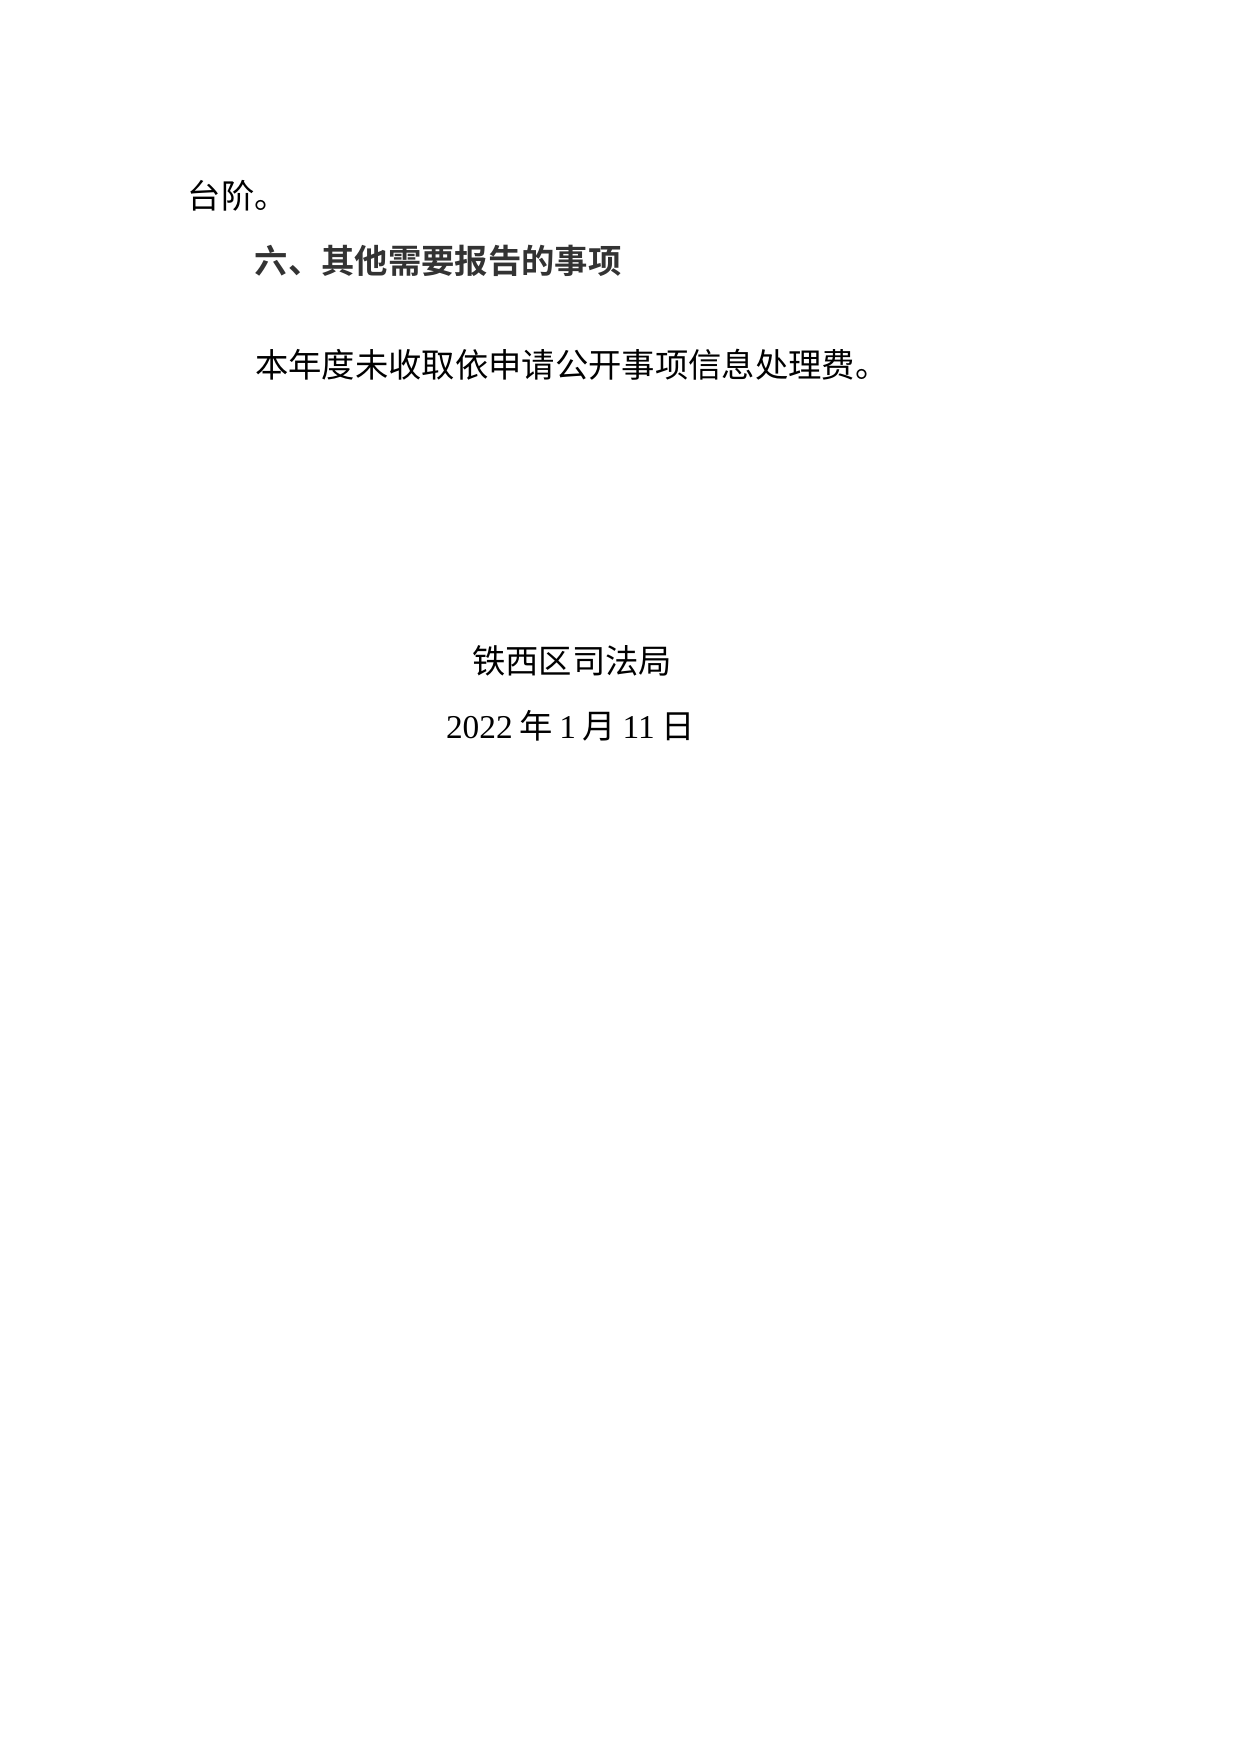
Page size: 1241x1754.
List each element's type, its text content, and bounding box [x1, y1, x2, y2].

text 2022年1月11日 [187, 692, 1053, 757]
list 六、其他需要报告的事项 [187, 227, 1053, 292]
text 本年度未收取依申请公开事项信息处理费。 [187, 331, 1053, 396]
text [187, 162, 1053, 227]
text 铁西区司法局 [187, 627, 1053, 692]
